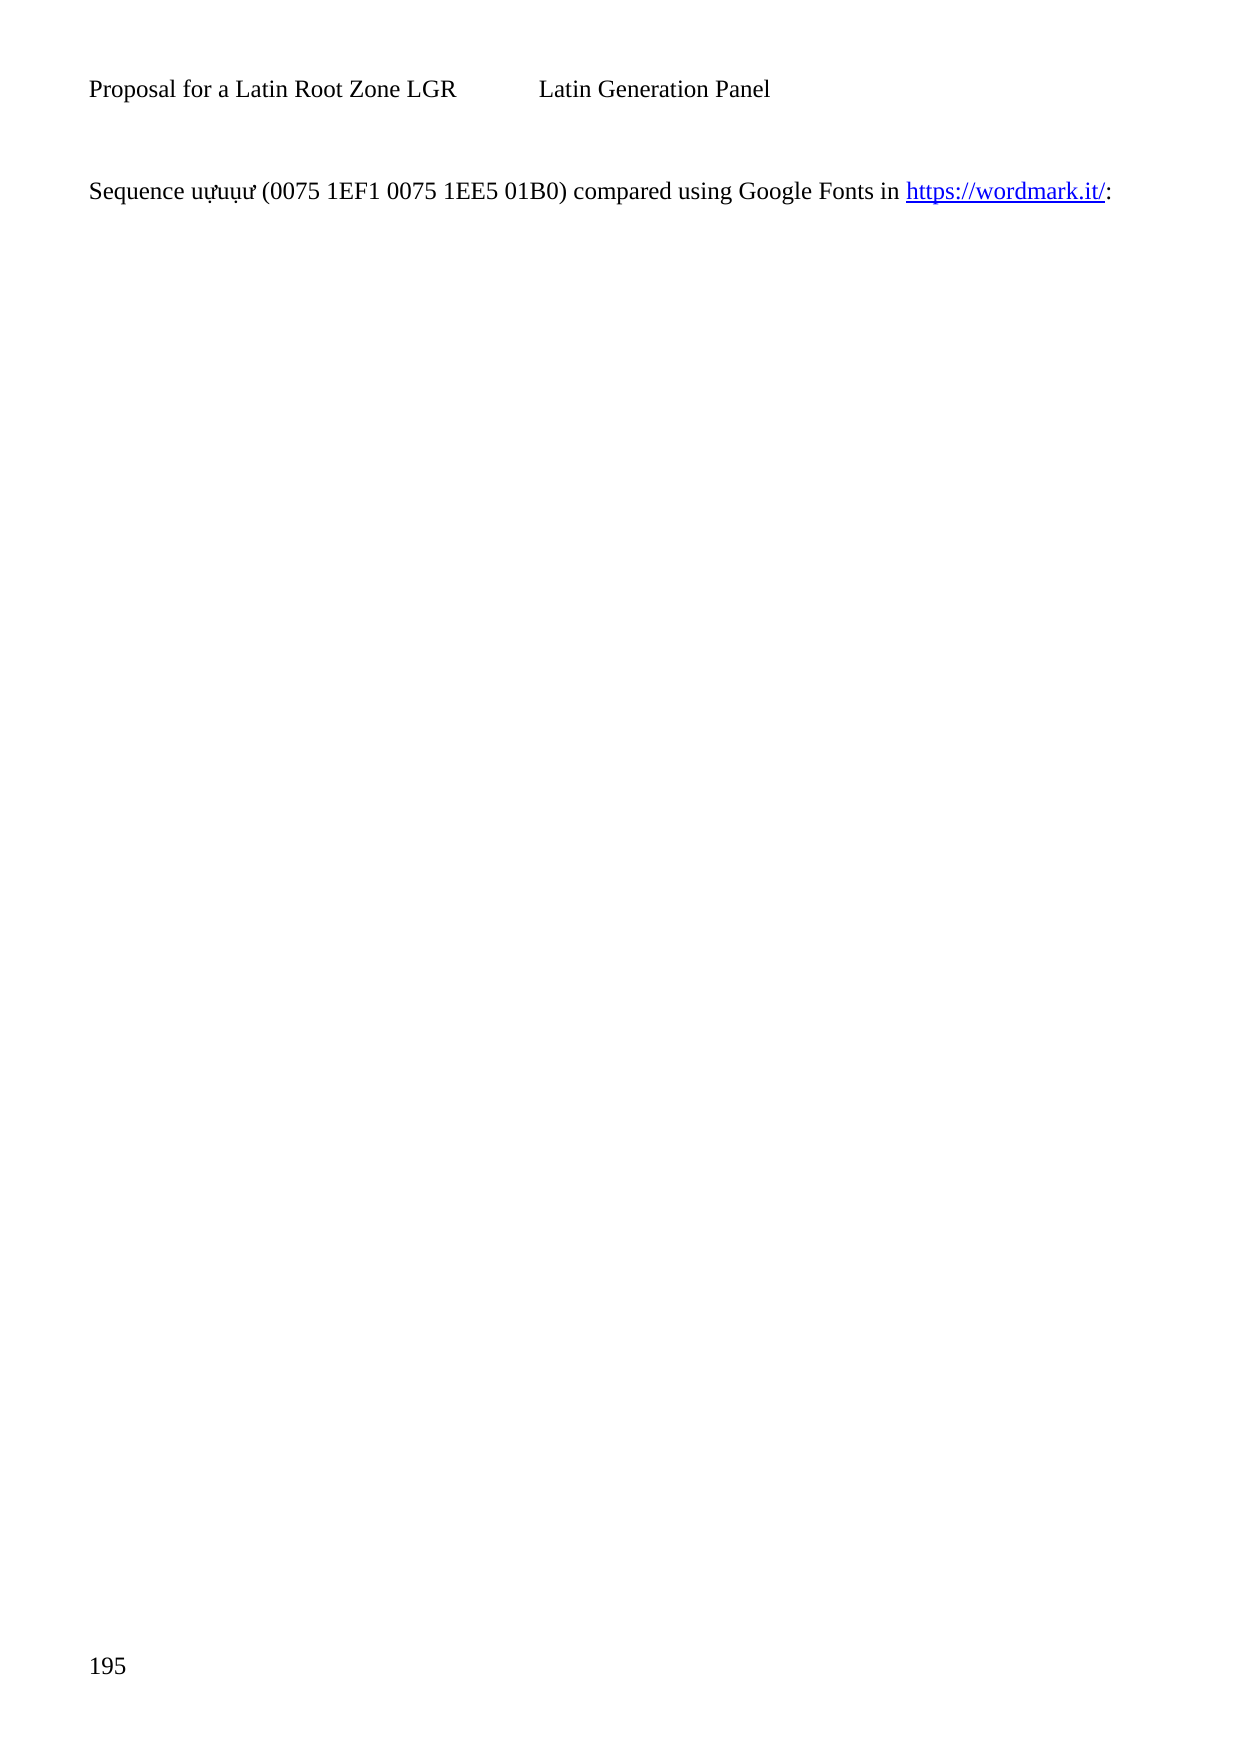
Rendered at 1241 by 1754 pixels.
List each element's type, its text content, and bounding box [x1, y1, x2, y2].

text Sequence uựuụư (0075 1EF1 0075 1EE5 01B0) compared using Google Fonts in https://wordmark.it/: [89, 176, 1152, 205]
